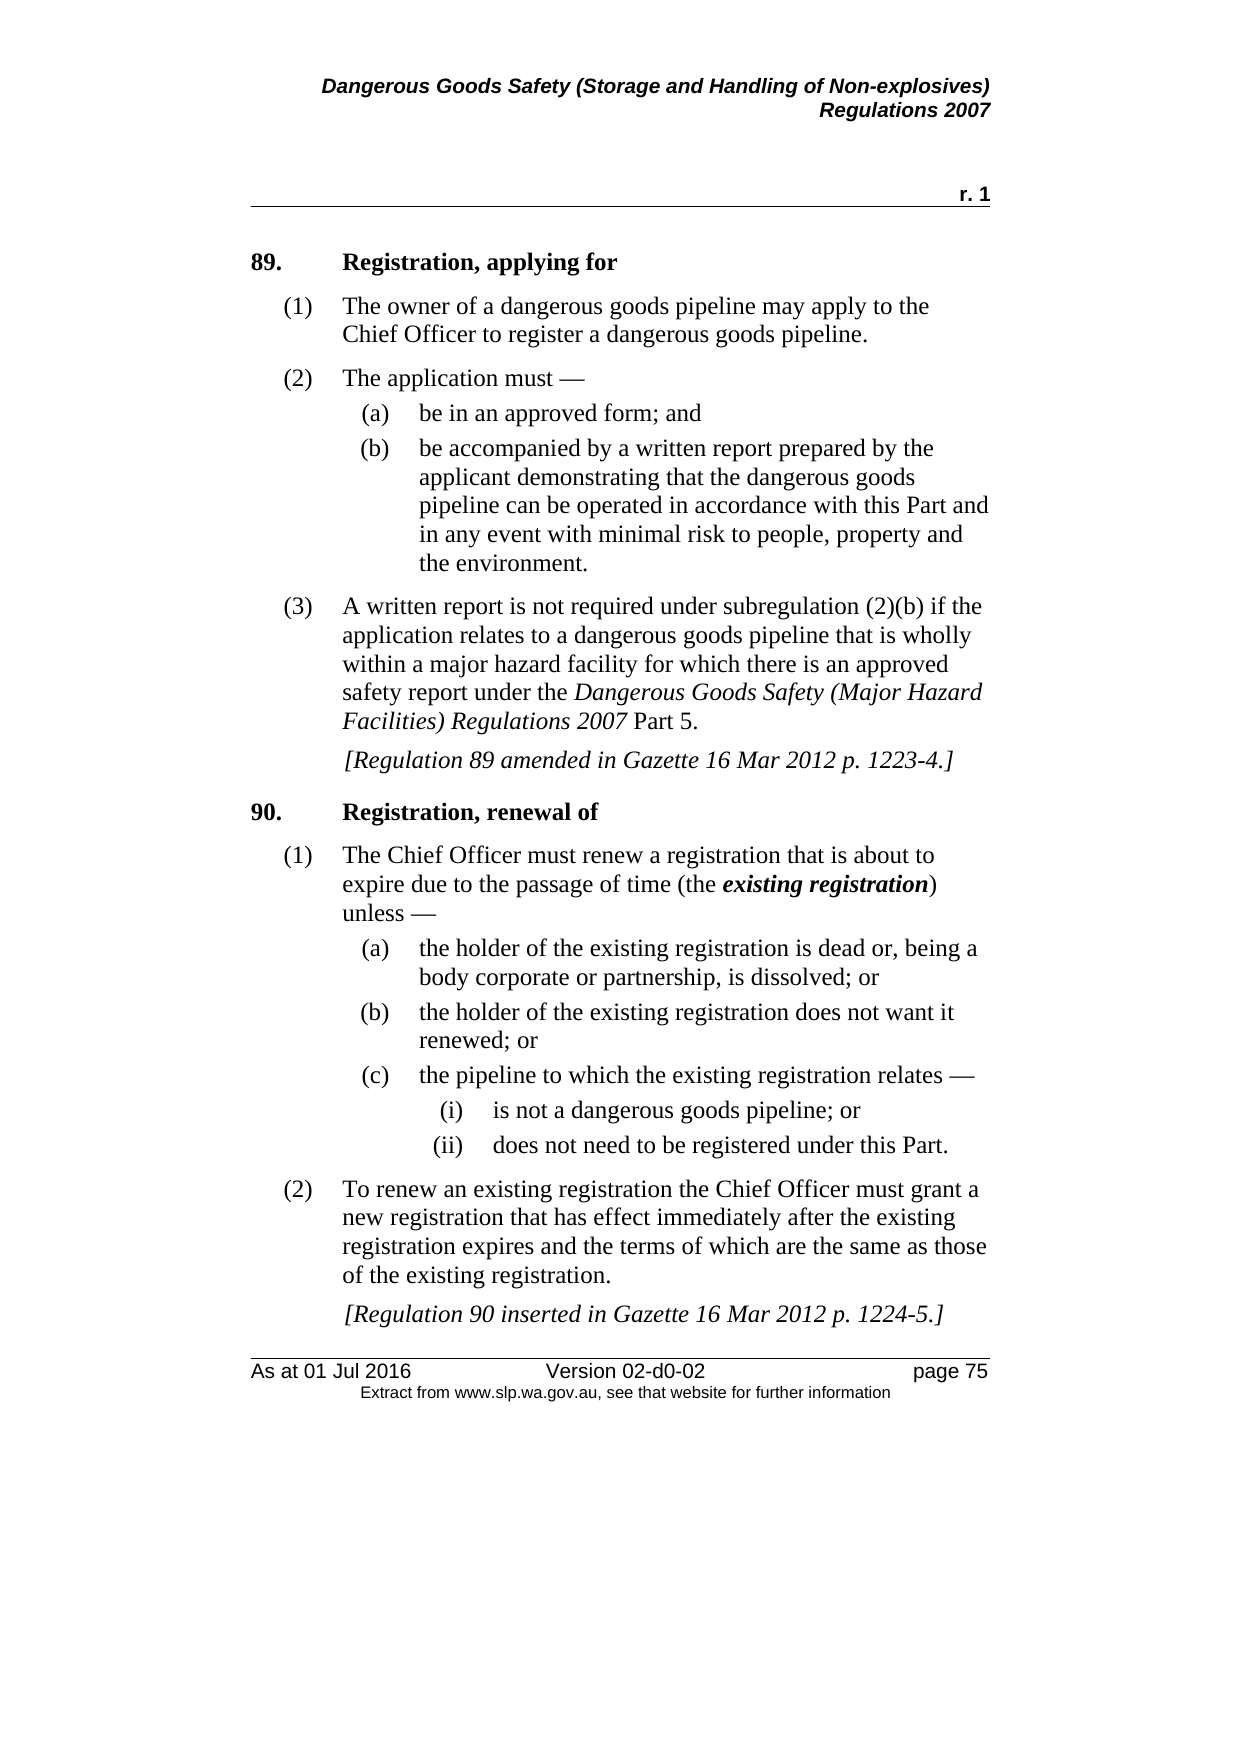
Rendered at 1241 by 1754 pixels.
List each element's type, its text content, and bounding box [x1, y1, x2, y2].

subtitle 89. Registration, applying for [251, 247, 990, 276]
text (2) To renew an existing registration the Chief Officer must grant a new registration that has effect immediately after the existing registration expires and the terms of which are the same as those of the existing registration. [251, 1174, 990, 1289]
text (c) the pipeline to which the existing registration relates — [251, 1060, 990, 1089]
text (i) is not a dangerous goods pipeline; or [251, 1095, 990, 1124]
text [Regulation 89 amended in Gazette 16 Mar 2012 p. 1223-4.] [251, 745, 990, 774]
text (3) A written report is not required under subregulation (2)(b) if the application relates to a dangerous goods pipeline that is wholly within a major hazard facility for which there is an approved safety report under the Dangerous Goods Safety (Major Hazard Facilities) Regulations 2007 Part 5. [251, 591, 990, 735]
text [Regulation 90 inserted in Gazette 16 Mar 2012 p. 1224-5.] [251, 1299, 990, 1328]
text (ii) does not need to be registered under this Part. [251, 1130, 990, 1159]
text (1) The owner of a dangerous goods pipeline may apply to the Chief Officer to register a dangerous goods pipeline. [251, 291, 990, 348]
text (b) the holder of the existing registration does not want it renewed; or [251, 997, 990, 1054]
text (2) The application must — [251, 363, 990, 392]
text (b) be accompanied by a written report prepared by the applicant demonstrating that the dangerous goods pipeline can be operated in accordance with this Part and in any event with minimal risk to people, property and the environment. [251, 433, 990, 577]
subtitle 90. Registration, renewal of [251, 797, 990, 826]
text (a) the holder of the existing registration is dead or, being a body corporate or partnership, is dissolved; or [251, 933, 990, 990]
text (1) The Chief Officer must renew a registration that is about to expire due to the passage of time (the existing registration) unless — [251, 840, 990, 927]
text (a) be in an approved form; and [251, 398, 990, 427]
